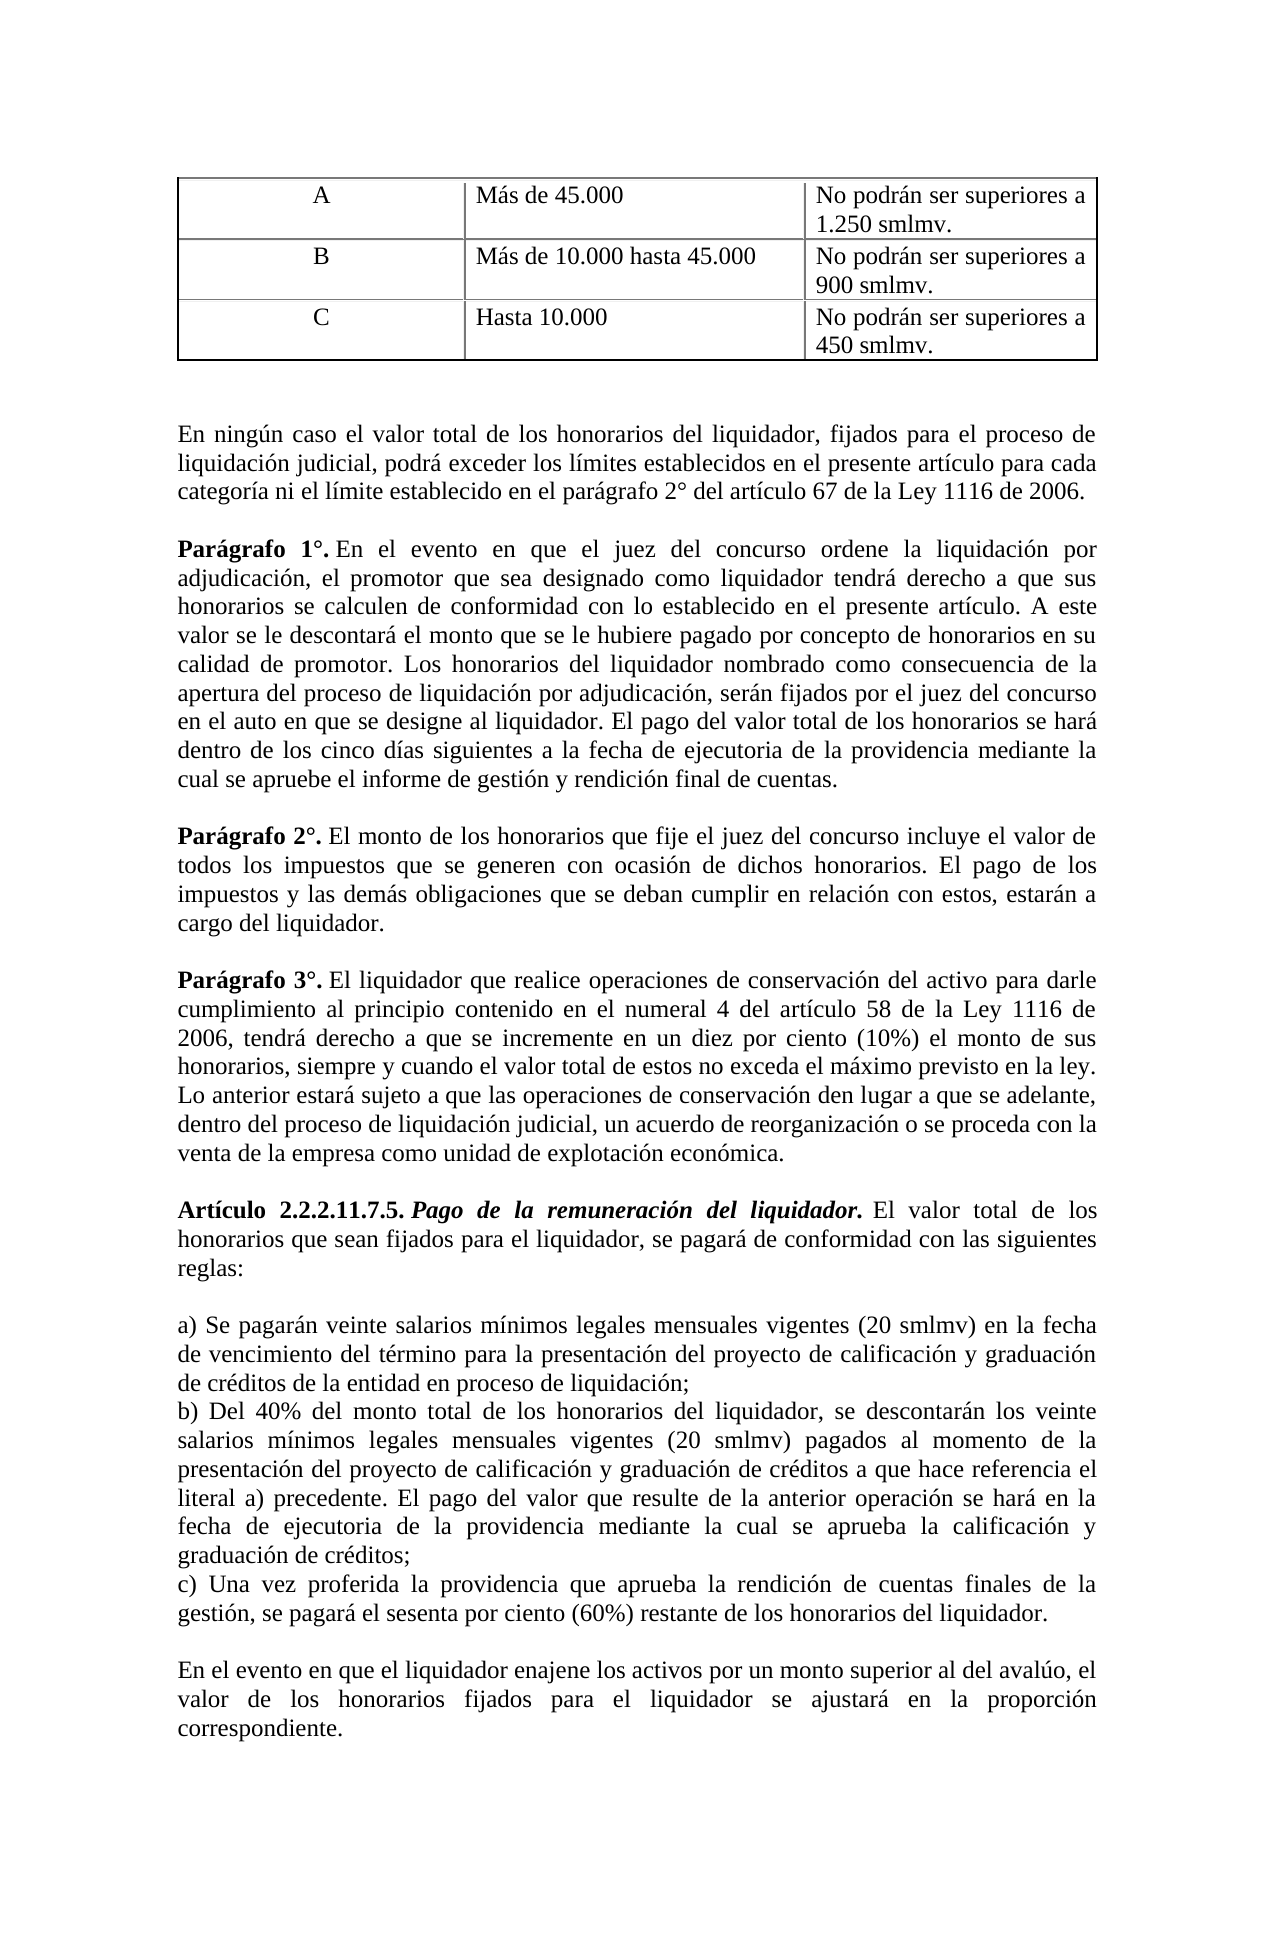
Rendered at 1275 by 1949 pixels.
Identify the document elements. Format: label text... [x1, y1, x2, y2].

table_cell No podrán ser superiores a 450 smlmv. [806, 302, 1096, 359]
table_cell C [179, 302, 463, 359]
text b) Del 40% del monto total de los honorarios del liquidador, se descontarán los veinte salarios mínimos legales mensuales vigentes (20 smlmv) pagados al momento de la presentación del proyecto de calificación y graduación de créditos a que hace referencia el literal a) precedente. El pago del valor que resulte de la anterior operación se hará en la fecha de ejecutoria de la providencia mediante la cual se aprueba la calificación y graduación de créditos; [177, 1396, 1098, 1569]
text Artículo 2.2.2.11.7.5. Pago de la remuneración del liquidador. El valor total de los honorarios que sean fijados para el liquidador, se pagará de conformidad con las siguientes reglas: [177, 1195, 1098, 1281]
text a) Se pagarán veinte salarios mínimos legales mensuales vigentes (20 smlmv) en la fecha de vencimiento del término para la presentación del proyecto de calificación y graduación de créditos de la entidad en proceso de liquidación; [177, 1310, 1098, 1396]
text Parágrafo 2°. El monto de los honorarios que fije el juez del concurso incluye el valor de todos los impuestos que se generen con ocasión de dichos honorarios. El pago de los impuestos y las demás obligaciones que se deban cumplir en relación con estos, estarán a cargo del liquidador. [177, 821, 1098, 936]
text c) Una vez proferida la providencia que aprueba la rendición de cuentas finales de la gestión, se pagará el sesenta por ciento (60%) restante de los honorarios del liquidador. [177, 1569, 1098, 1626]
table_cell Hasta 10.000 [466, 302, 803, 359]
text Parágrafo 1°. En el evento en que el juez del concurso ordene la liquidación por adjudicación, el promotor que sea designado como liquidador tendrá derecho a que sus honorarios se calculen de conformidad con lo establecido en el presente artículo. A este valor se le descontará el monto que se le hubiere pagado por concepto de honorarios en su calidad de promotor. Los honorarios del liquidador nombrado como consecuencia de la apertura del proceso de liquidación por adjudicación, serán fijados por el juez del concurso en el auto en que se designe al liquidador. El pago del valor total de los honorarios se hará dentro de los cinco días siguientes a la fecha de ejecutoria de la providencia mediante la cual se apruebe el informe de gestión y rendición final de cuentas. [177, 534, 1098, 793]
table_cell No podrán ser superiores a 1.250 smlmv. [804, 181, 1096, 238]
text En ningún caso el valor total de los honorarios del liquidador, fijados para el proceso de liquidación judicial, podrá exceder los límites establecidos en el presente artículo para cada categoría ni el límite establecido en el parágrafo 2° del artículo 67 de la Ley 1116 de 2006. [177, 419, 1098, 505]
table_cell A [179, 181, 464, 238]
table_cell No podrán ser superiores a 900 smlmv. [806, 241, 1096, 299]
table_cell Más de 45.000 [464, 181, 804, 238]
text En el evento en que el liquidador enajene los activos por un monto superior al del avalúo, el valor de los honorarios fijados para el liquidador se ajustará en la proporción correspondiente. [177, 1655, 1098, 1741]
text Parágrafo 3°. El liquidador que realice operaciones de conservación del activo para darle cumplimiento al principio contenido en el numeral 4 del artículo 58 de la Ley 1116 de 2006, tendrá derecho a que se incremente en un diez por ciento (10%) el monto de sus honorarios, siempre y cuando el valor total de estos no exceda el máximo previsto en la ley. Lo anterior estará sujeto a que las operaciones de conservación den lugar a que se adelante, dentro del proceso de liquidación judicial, un acuerdo de reorganización o se proceda con la venta de la empresa como unidad de explotación económica. [177, 965, 1098, 1166]
table_cell Más de 10.000 hasta 45.000 [466, 241, 803, 299]
table_cell B [179, 241, 463, 299]
